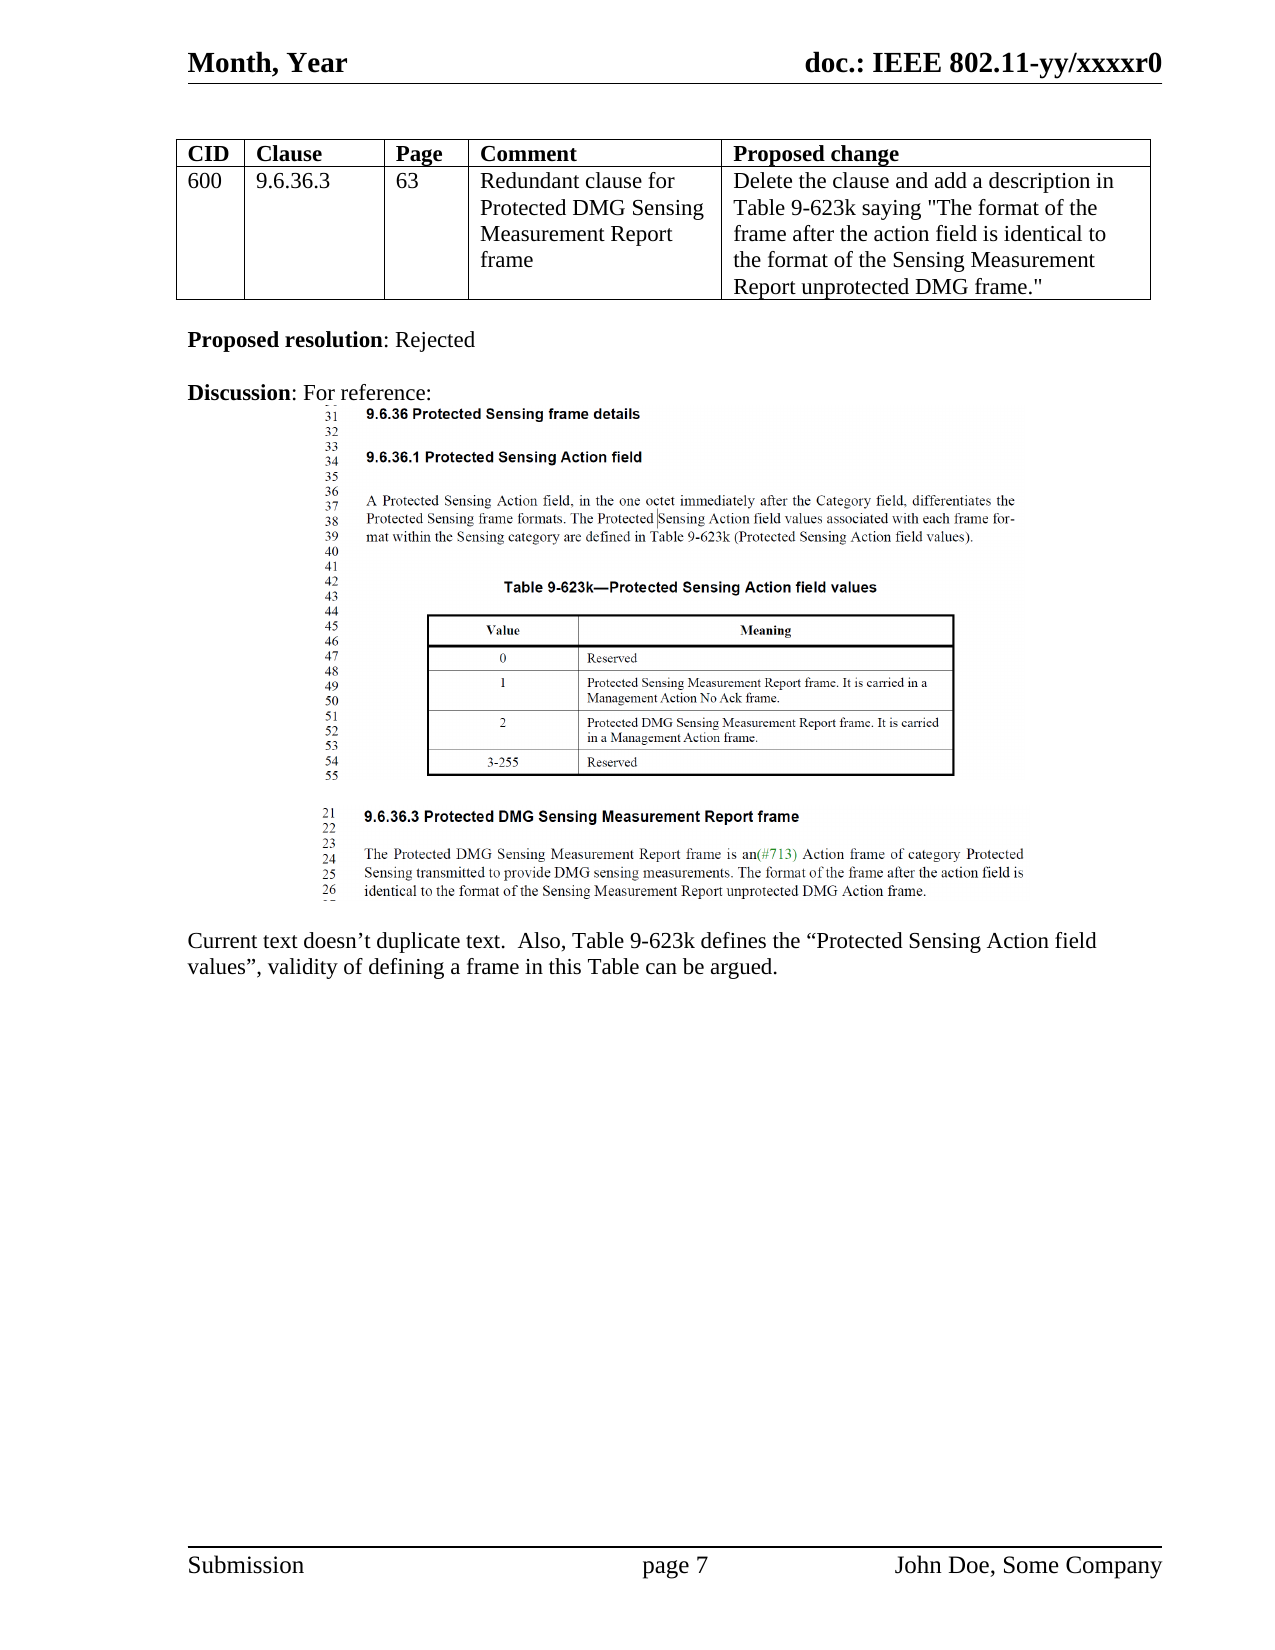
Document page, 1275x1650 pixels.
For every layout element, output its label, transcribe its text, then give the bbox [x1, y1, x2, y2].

table_cell Delete the clause and add a description in Table 9-623k saying "The format of the frame after the action field is identical to the format of the Sensing Measurement Report unprotected DMG frame." [722, 167, 1150, 299]
table_header Page [385, 140, 468, 166]
picture [320, 805, 1030, 901]
table_cell 63 [385, 167, 468, 299]
table_cell 600 [177, 167, 244, 299]
table_cell 9.6.36.3 [245, 167, 384, 299]
table_header CID [177, 140, 244, 166]
text Current text doesn’t duplicate text. Also, Table 9-623k defines the “Protected Sensing Action field values”, validity of defining a frame in this Table can be argued. [187, 927, 1162, 980]
picture [325, 405, 1025, 780]
table_header Clause [245, 140, 384, 166]
table_header Proposed change [722, 140, 1150, 166]
table_header Comment [469, 140, 721, 166]
text Proposed resolution: Rejected [187, 326, 1162, 353]
table_cell Redundant clause for Protected DMG Sensing Measurement Report frame [469, 167, 721, 299]
text Discussion: For reference: [187, 379, 1162, 406]
